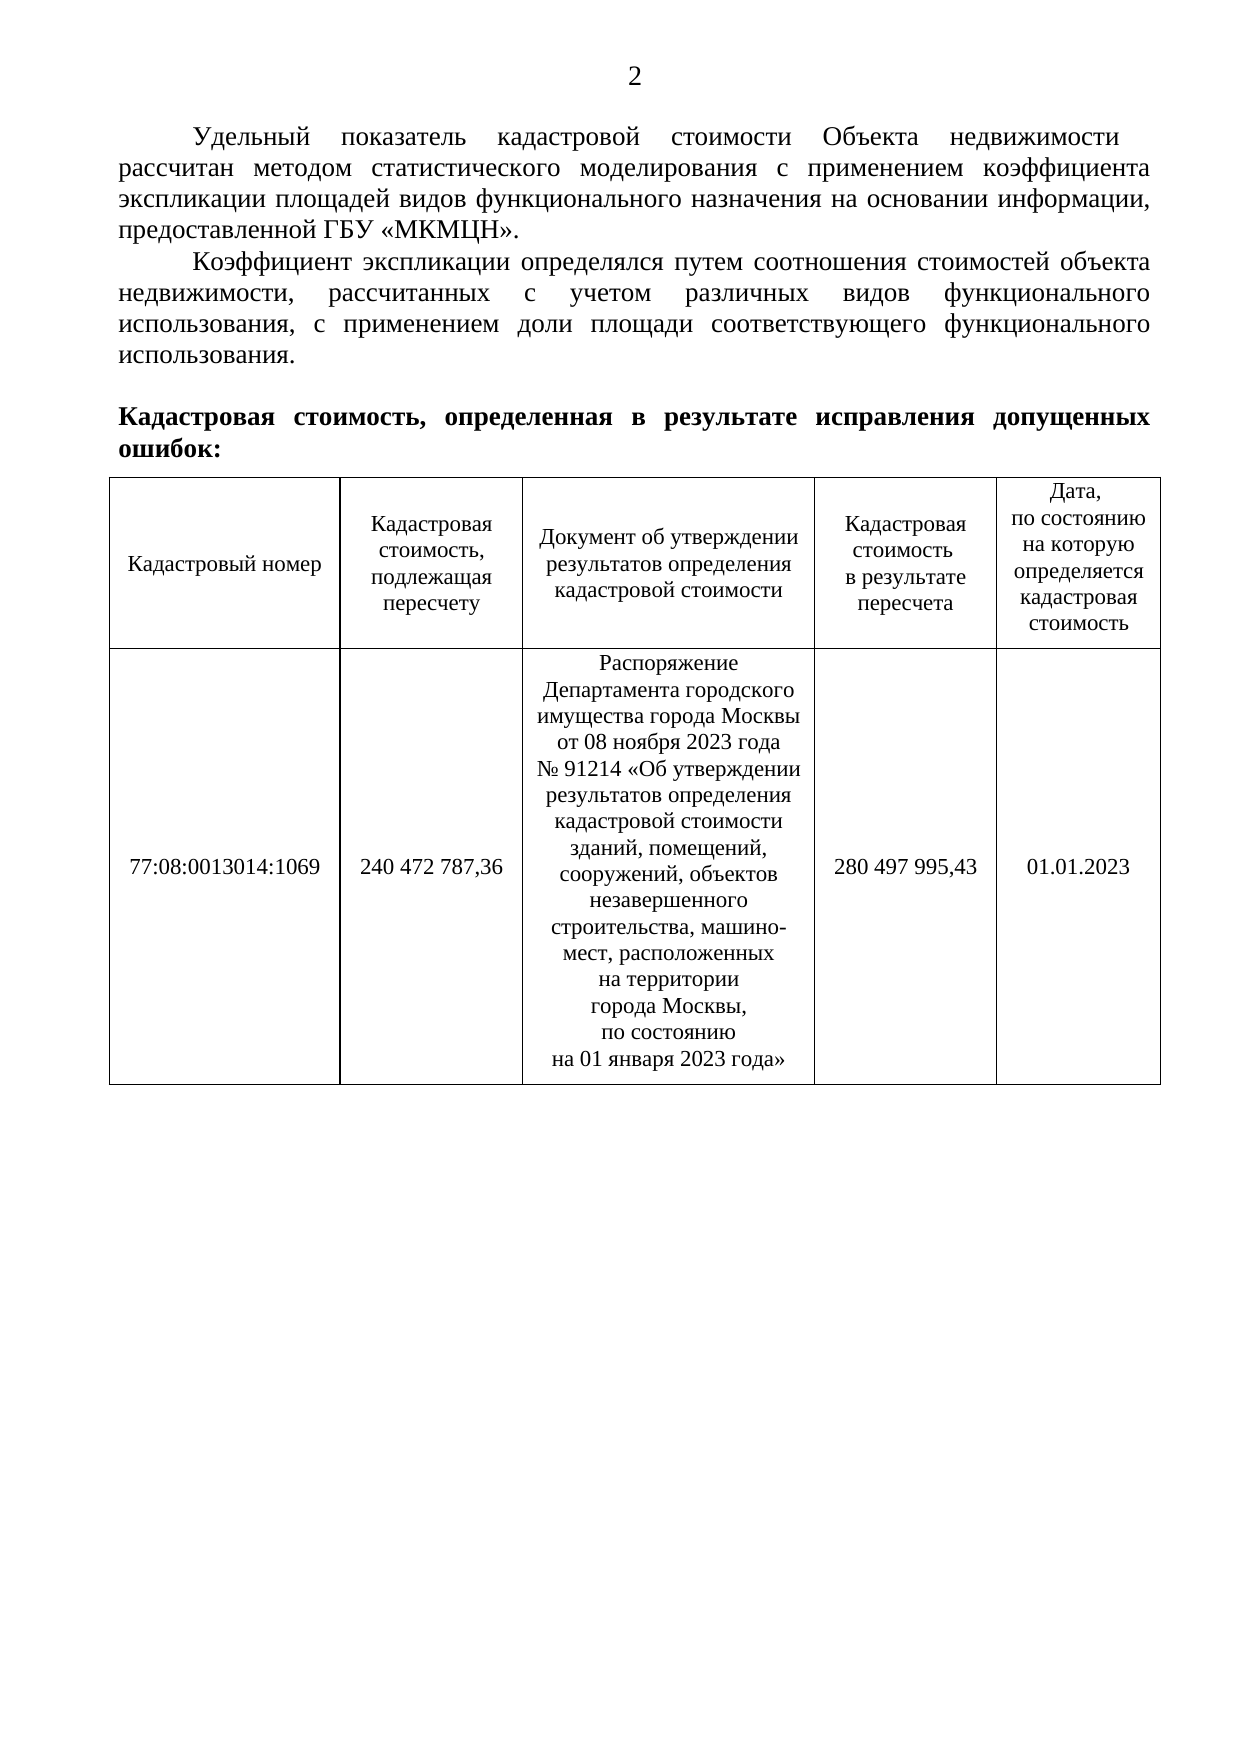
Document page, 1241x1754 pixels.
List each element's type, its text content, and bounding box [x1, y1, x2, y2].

table_cell 240 472 787,36 [341, 649, 522, 1083]
table_header Кадастровый номер [110, 478, 339, 648]
table_header Документ об утверждении результатов определения кадастровой стоимости [523, 478, 814, 648]
table_cell 77:08:0013014:1069 [110, 649, 339, 1083]
table_header Кадастровая стоимость, подлежащая пересчету [341, 478, 522, 648]
table_cell 01.01.2023 [997, 649, 1160, 1083]
text Кадастровая стоимость, определенная в результате исправления допущенных ошибок: [118, 401, 1152, 463]
table_header Кадастровая стоимость в результате пересчета [815, 478, 996, 648]
text Коэффициент экспликации определялся путем соотношения стоимостей объекта недвижимости, рассчитанных с учетом различных видов функционального использования, с применением доли площади соответствующего функционального использования. [118, 245, 1152, 369]
table_header Дата, по состоянию на которую определяется кадастровая стоимость [997, 478, 1160, 648]
table_cell Распоряжение Департамента городского имущества города Москвы от 08 ноября 2023 года № 91214 «Об утверждении результатов определения кадастровой стоимости зданий, помещений, сооружений, объектов незавершенного строительства, машино-мест, расположенных на территории города Москвы, по состоянию на 01 января 2023 года» [523, 649, 814, 1083]
table_cell 280 497 995,43 [815, 649, 996, 1083]
text Удельный показатель кадастровой стоимости Объекта недвижимости рассчитан методом статистического моделирования с применением коэффициента экспликации площадей видов функционального назначения на основании информации, предоставленной ГБУ «МКМЦН». [118, 120, 1152, 245]
